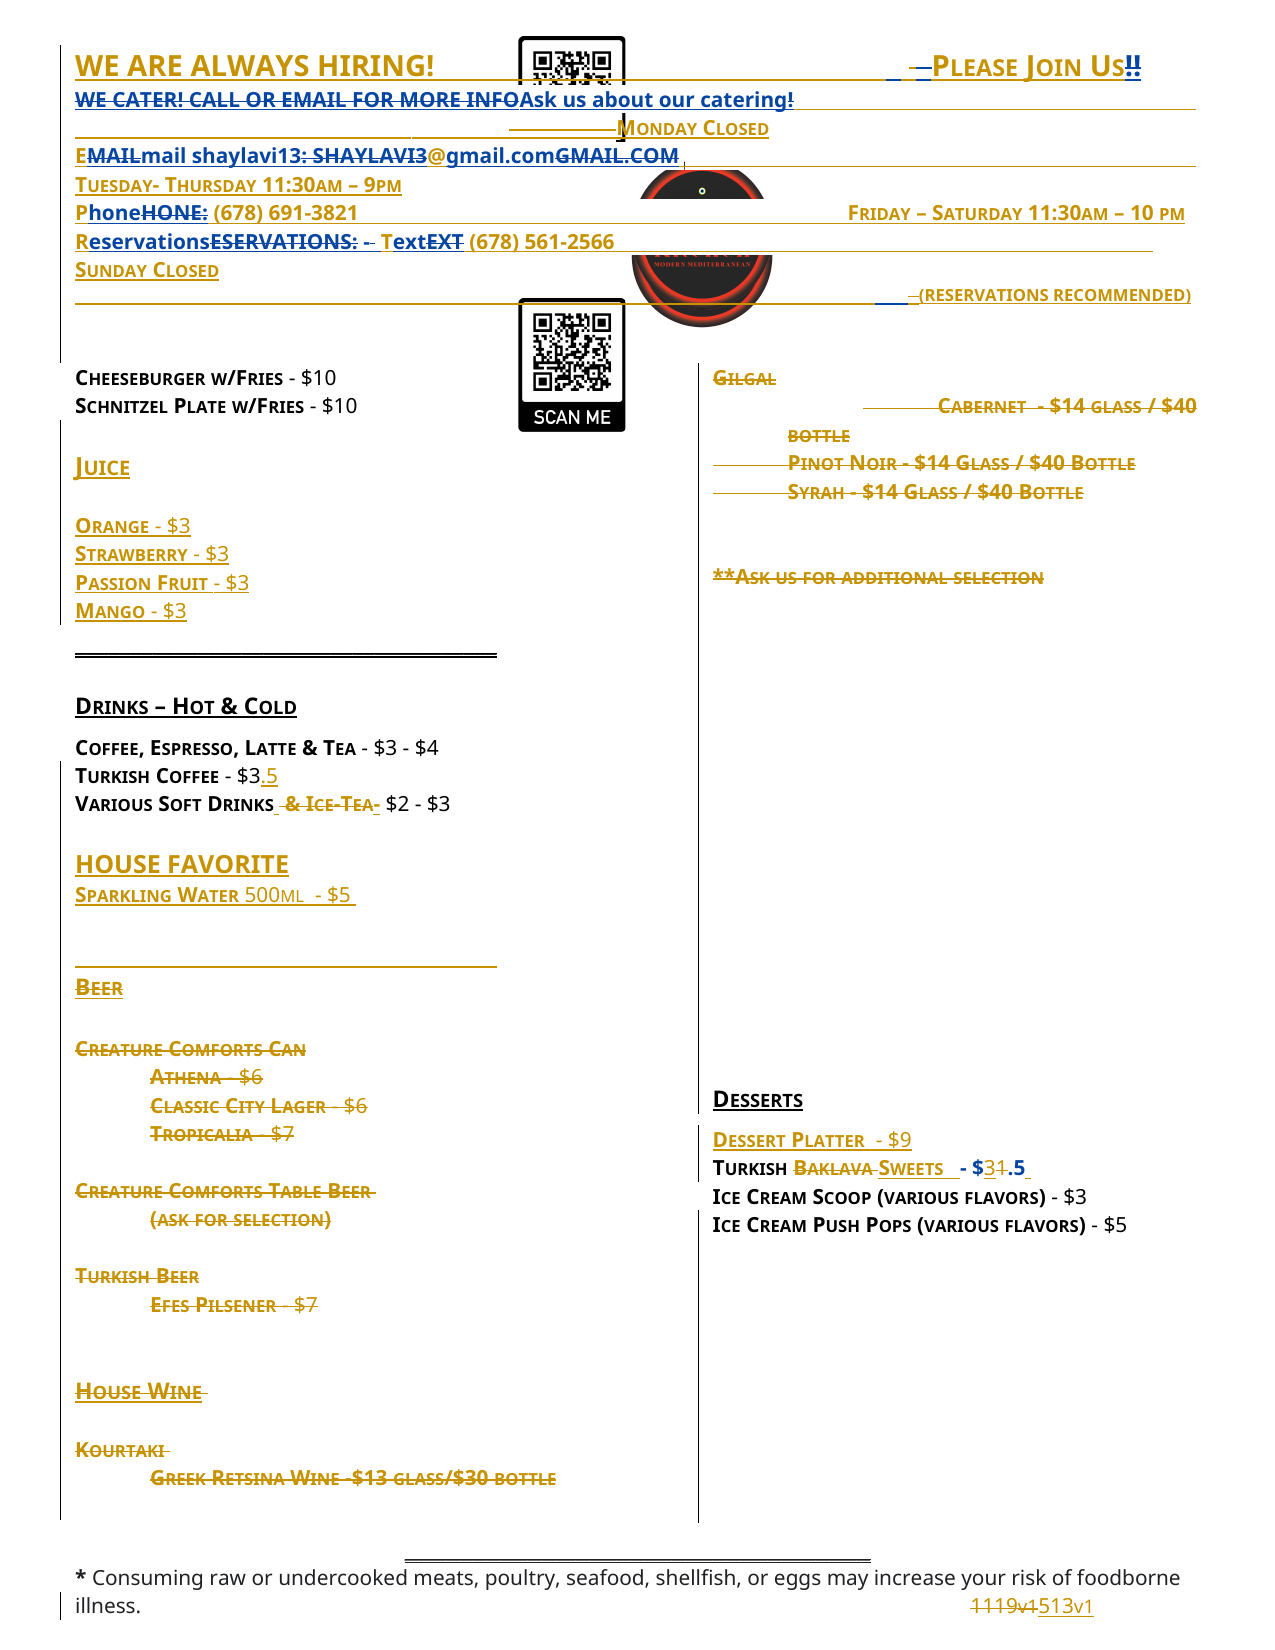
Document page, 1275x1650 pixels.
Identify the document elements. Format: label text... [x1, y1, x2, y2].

text Cheeseburger w/Fries - $10 [75, 363, 562, 392]
text ______________________________________ [75, 625, 562, 659]
text Schnitzel Plate w/Fries - $10 [75, 392, 562, 420]
picture [518, 36, 626, 79]
picture [626, 167, 778, 199]
text Coffee, Espresso, Latte & Tea - $3 - $4 [75, 733, 562, 761]
text Desserts [712, 1082, 1200, 1114]
picture [518, 81, 626, 85]
picture [518, 255, 778, 303]
picture [518, 305, 778, 432]
text Drinks – Hot & Cold [75, 690, 562, 721]
text Turkish Coffee - $3 [75, 761, 562, 789]
picture [616, 113, 626, 137]
text Various Soft Drinks $2 - $3 [75, 789, 562, 818]
text Ice Cream Push Pops (various flavors) - $5 [712, 1210, 1200, 1239]
text Turkish - $.5 [712, 1153, 1200, 1182]
text Ice Cream Scoop (various flavors) - $3 [712, 1182, 1200, 1210]
